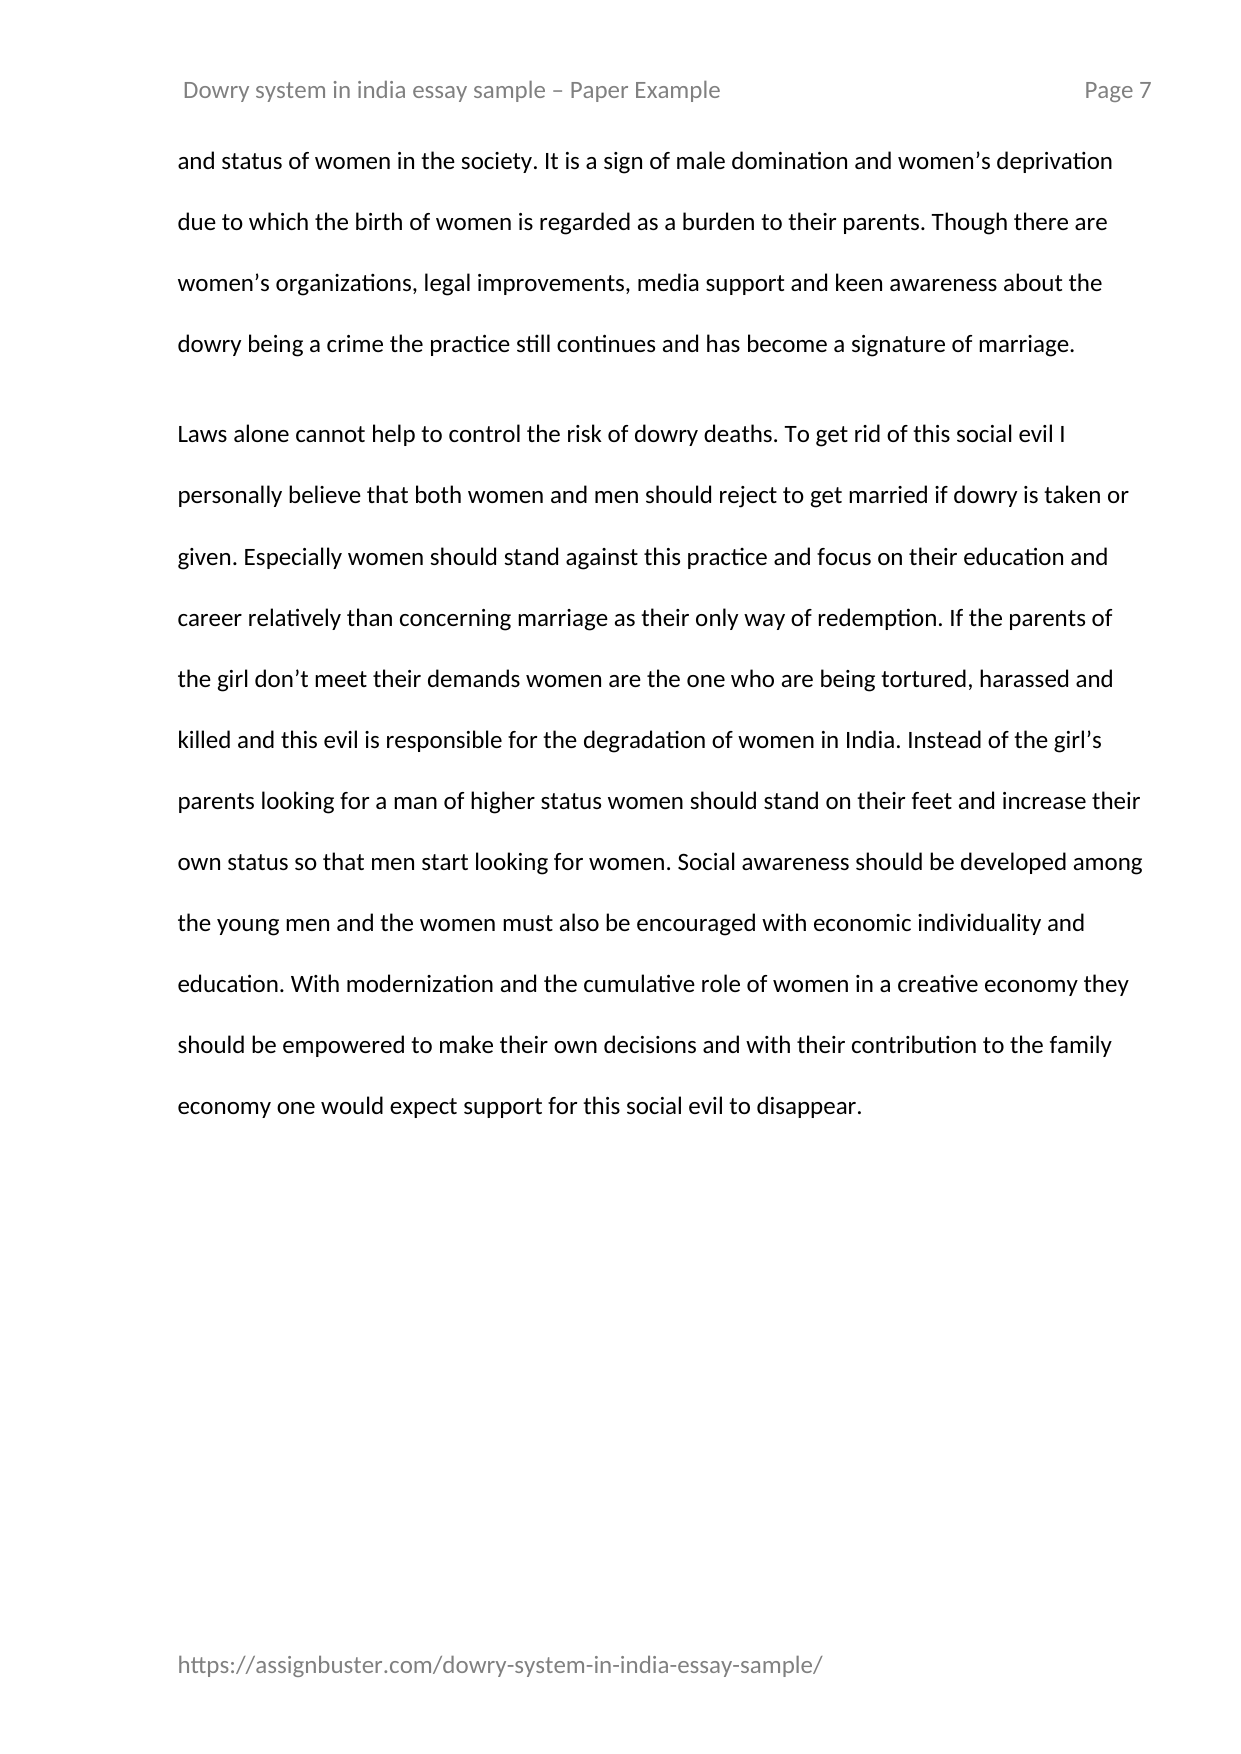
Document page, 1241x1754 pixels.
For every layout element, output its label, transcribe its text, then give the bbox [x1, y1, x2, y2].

text Laws alone cannot help to control the risk of dowry deaths. To get rid of this social evil I personally believe that both women and men should reject to get married if dowry is taken or given. Especially women should stand against this practice and focus on their education and career relatively than concerning marriage as their only way of redemption. If the parents of the girl don’t meet their demands women are the one who are being tortured, harassed and killed and this evil is responsible for the degradation of women in India. Instead of the girl’s parents looking for a man of higher status women should stand on their feet and increase their own status so that men start looking for women. Social awareness should be developed among the young men and the women must also be encouraged with economic individuality and education. With modernization and the cumulative role of women in a creative economy they should be empowered to make their own decisions and with their contribution to the family economy one would expect support for this social evil to disappear. [177, 419, 1152, 1121]
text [177, 145, 1152, 359]
